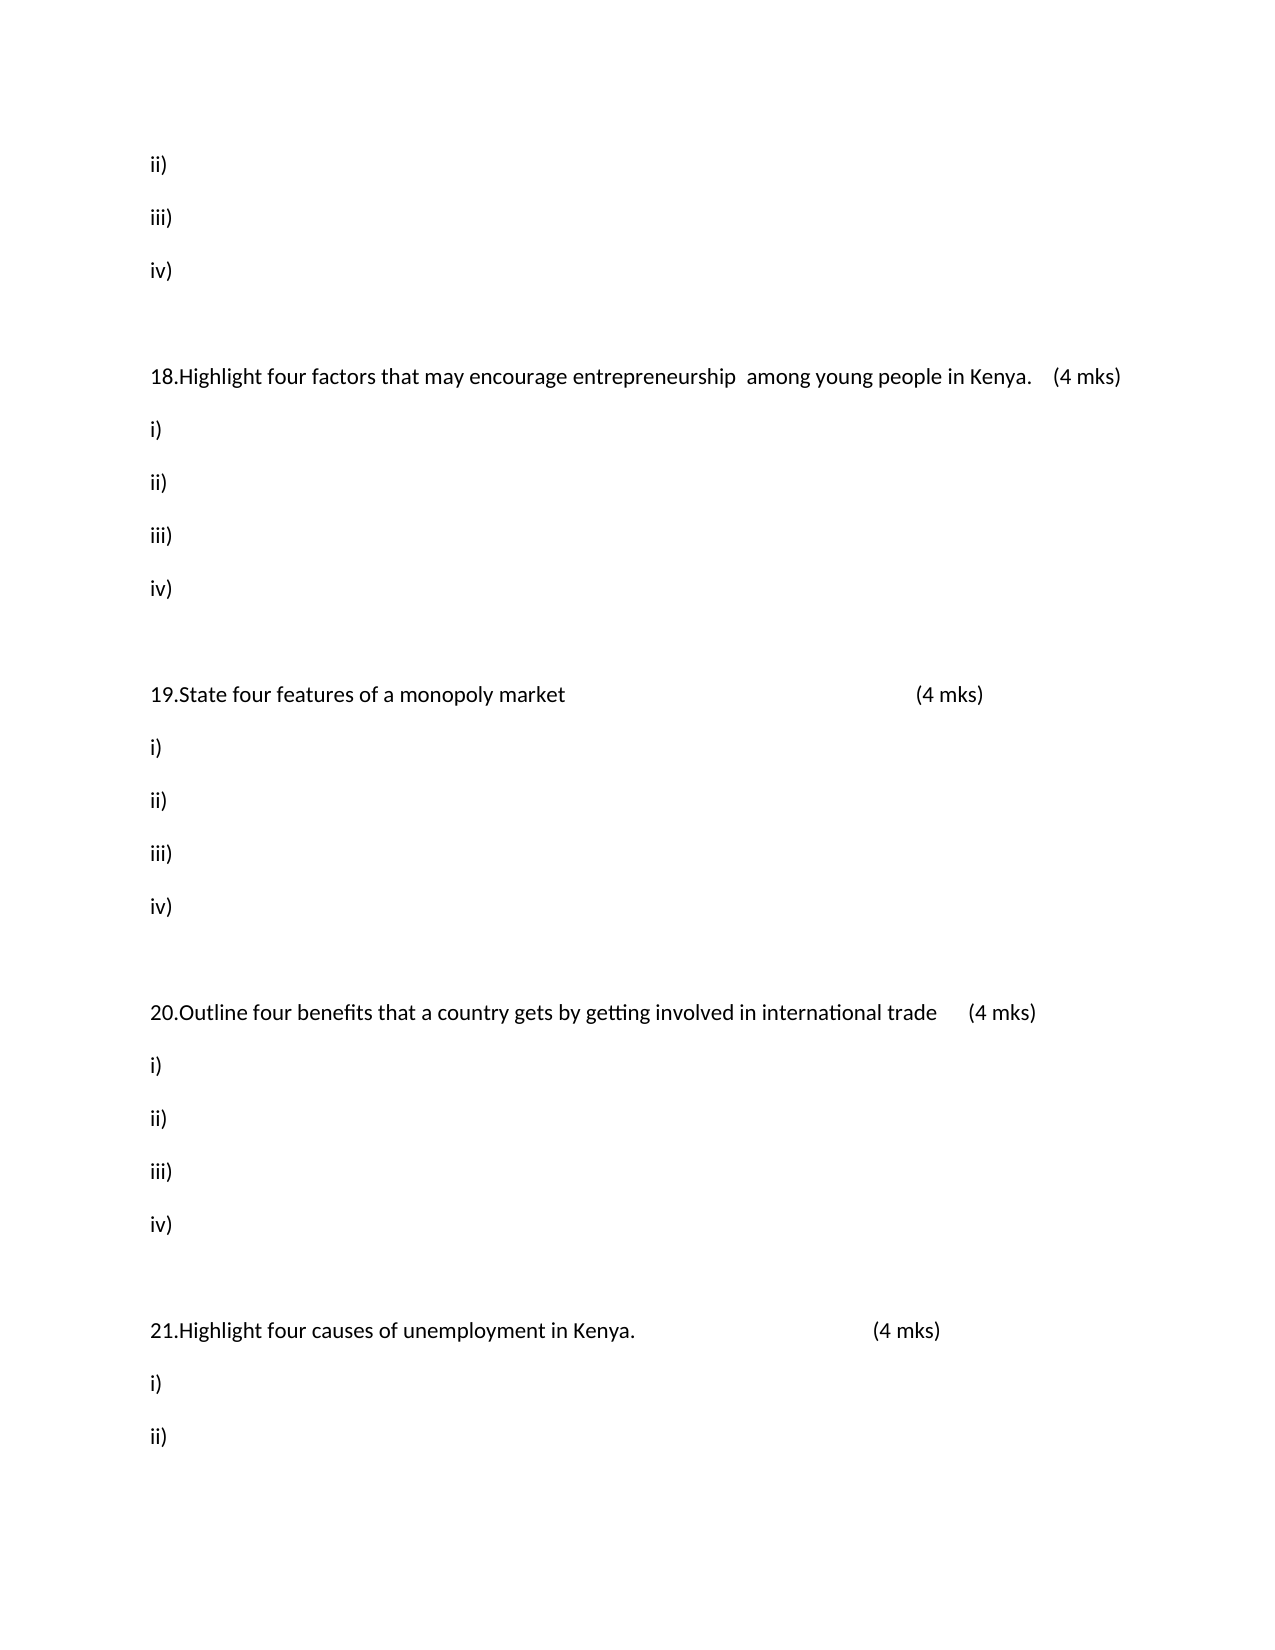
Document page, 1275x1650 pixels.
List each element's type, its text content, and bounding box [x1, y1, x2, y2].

text i) [150, 1051, 1125, 1079]
text ii) [150, 786, 1125, 814]
text 18.Highlight four factors that may encourage entrepreneurship among young people in Kenya. (4 mks) [150, 362, 1125, 390]
text iv) [150, 892, 1125, 920]
text ii) [150, 468, 1125, 496]
text ii) [150, 1422, 1125, 1451]
text 19.State four features of a monopoly market (4 mks) [150, 680, 1125, 708]
text i) [150, 1369, 1125, 1397]
text iv) [150, 256, 1125, 284]
text ii) [150, 1104, 1125, 1132]
text iv) [150, 574, 1125, 602]
text iii) [150, 839, 1125, 867]
text 20.Outline four benefits that a country gets by getting involved in international trade (4 mks) [150, 998, 1125, 1026]
text i) [150, 415, 1125, 443]
text iii) [150, 521, 1125, 549]
text iii) [150, 1157, 1125, 1185]
text iii) [150, 203, 1125, 231]
text ii) [150, 150, 1125, 178]
text 21.Highlight four causes of unemployment in Kenya. (4 mks) [150, 1316, 1125, 1344]
text i) [150, 733, 1125, 761]
text iv) [150, 1210, 1125, 1238]
